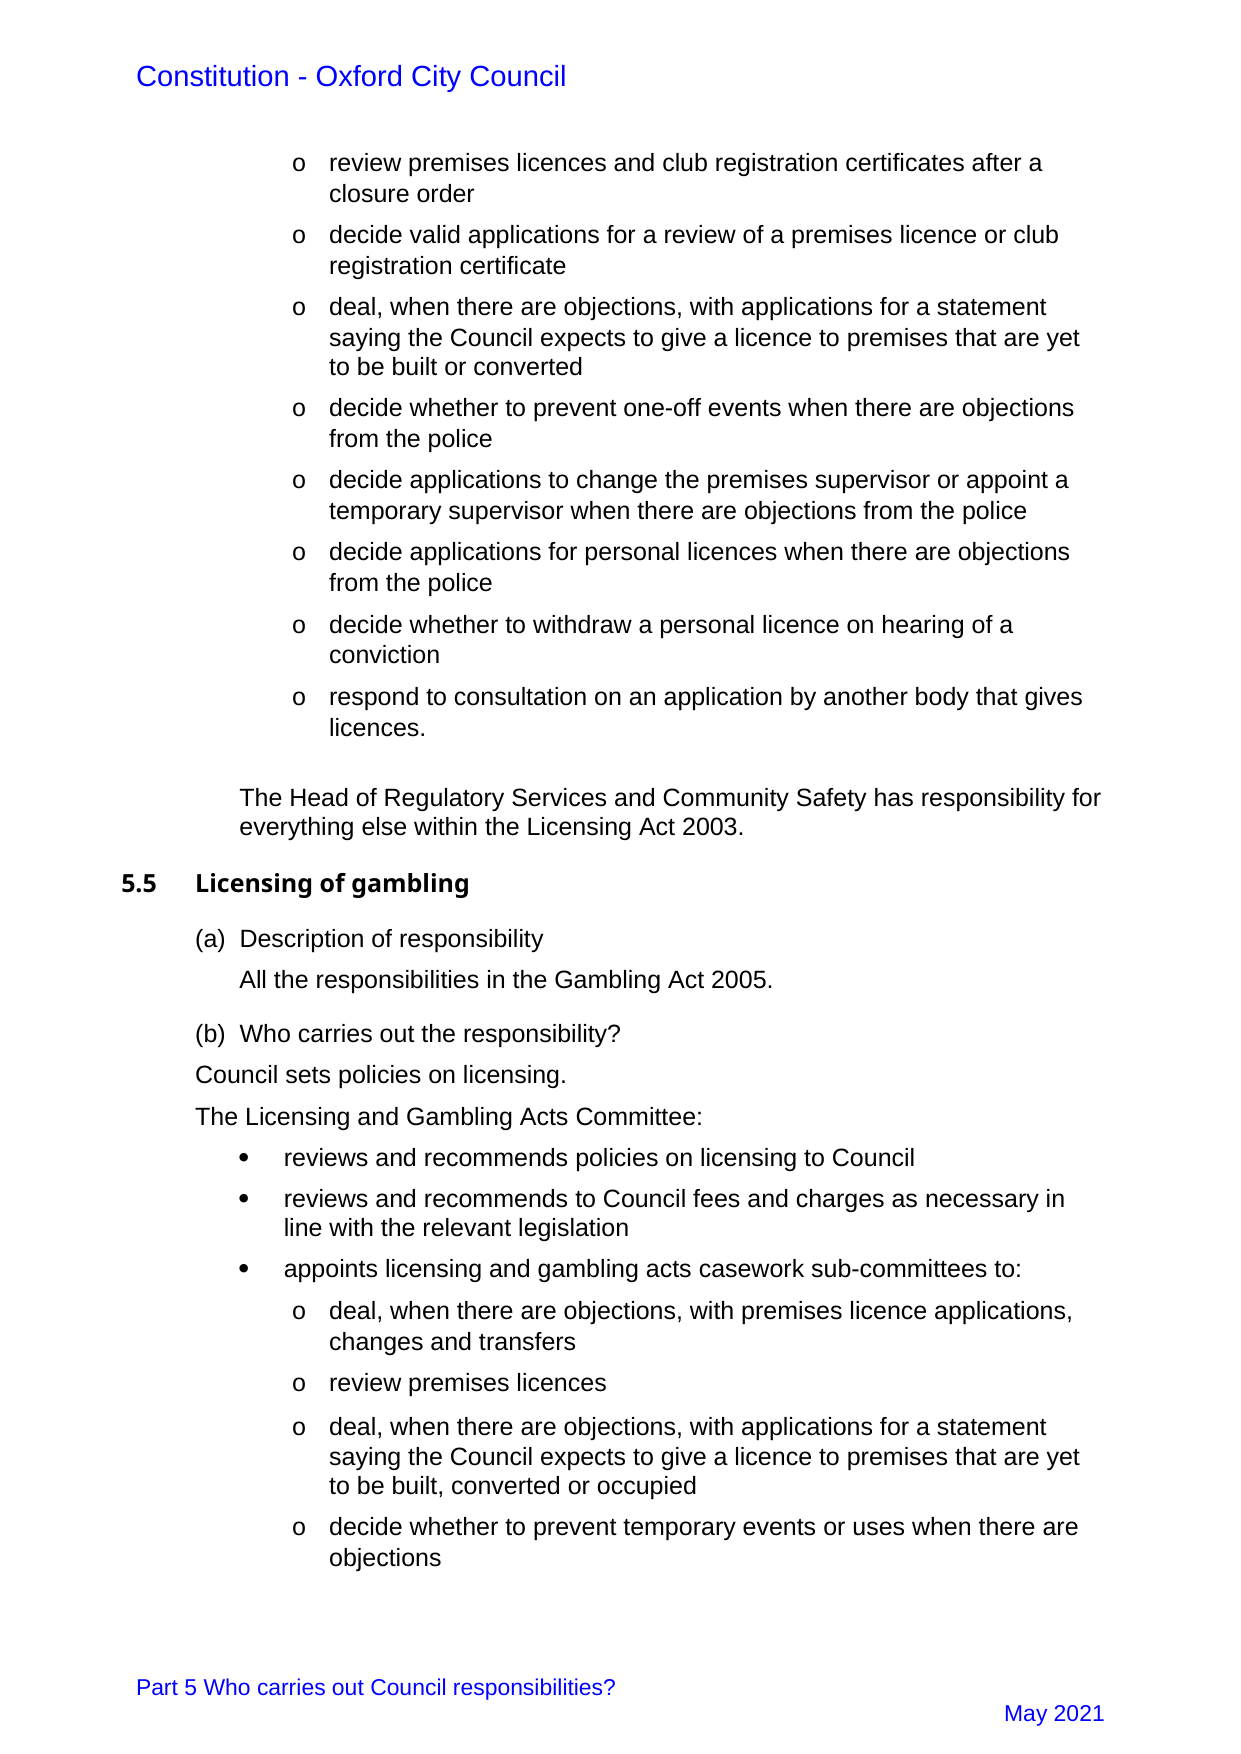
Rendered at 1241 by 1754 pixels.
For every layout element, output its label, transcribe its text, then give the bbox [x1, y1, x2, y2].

text Council sets policies on licensing. [195, 1061, 1104, 1089]
text deal, when there are objections, with applications for a statement saying the Council expects to give a licence to premises that are yet to be built, converted or occupied [291, 1411, 1104, 1500]
text decide applications for personal licences when there are objections from the police [291, 537, 1104, 597]
text decide whether to prevent one-off events when there are objections from the police [291, 393, 1104, 453]
list The Head of Regulatory Services and Community Safety has responsibility for everything else within the Licensing Act 2003. [239, 783, 1104, 840]
text review premises licences [291, 1368, 1104, 1399]
subtitle Licensing of gambling [121, 865, 1104, 899]
text decide whether to withdraw a personal licence on hearing of a conviction [291, 609, 1104, 669]
text respond to consultation on an application by another body that gives licences. [291, 682, 1104, 741]
subtitle Who carries out the responsibility? [195, 1019, 1104, 1048]
text deal, when there are objections, with premises licence applications, changes and transfers [291, 1296, 1104, 1356]
text deal, when there are objections, with applications for a statement saying the Council expects to give a licence to premises that are yet to be built or converted [291, 292, 1104, 381]
text decide valid applications for a review of a premises licence or club registration certificate [291, 220, 1104, 279]
text appoints licensing and gambling acts casework sub-committees to: [239, 1254, 1104, 1283]
text decide applications to change the premises supervisor or appoint a temporary supervisor when there are objections from the police [291, 465, 1104, 525]
text reviews and recommends policies on licensing to Council [239, 1143, 1104, 1172]
list All the responsibilities in the Gambling Act 2005. [239, 966, 1104, 994]
text decide whether to prevent temporary events or uses when there are objections [291, 1512, 1104, 1572]
subtitle Description of responsibility [195, 924, 1104, 953]
text reviews and recommends to Council fees and charges as necessary in line with the relevant legislation [239, 1184, 1104, 1242]
text review premises licences and club registration certificates after a closure order [291, 148, 1104, 207]
text The Licensing and Gambling Acts Committee: [195, 1102, 1104, 1131]
